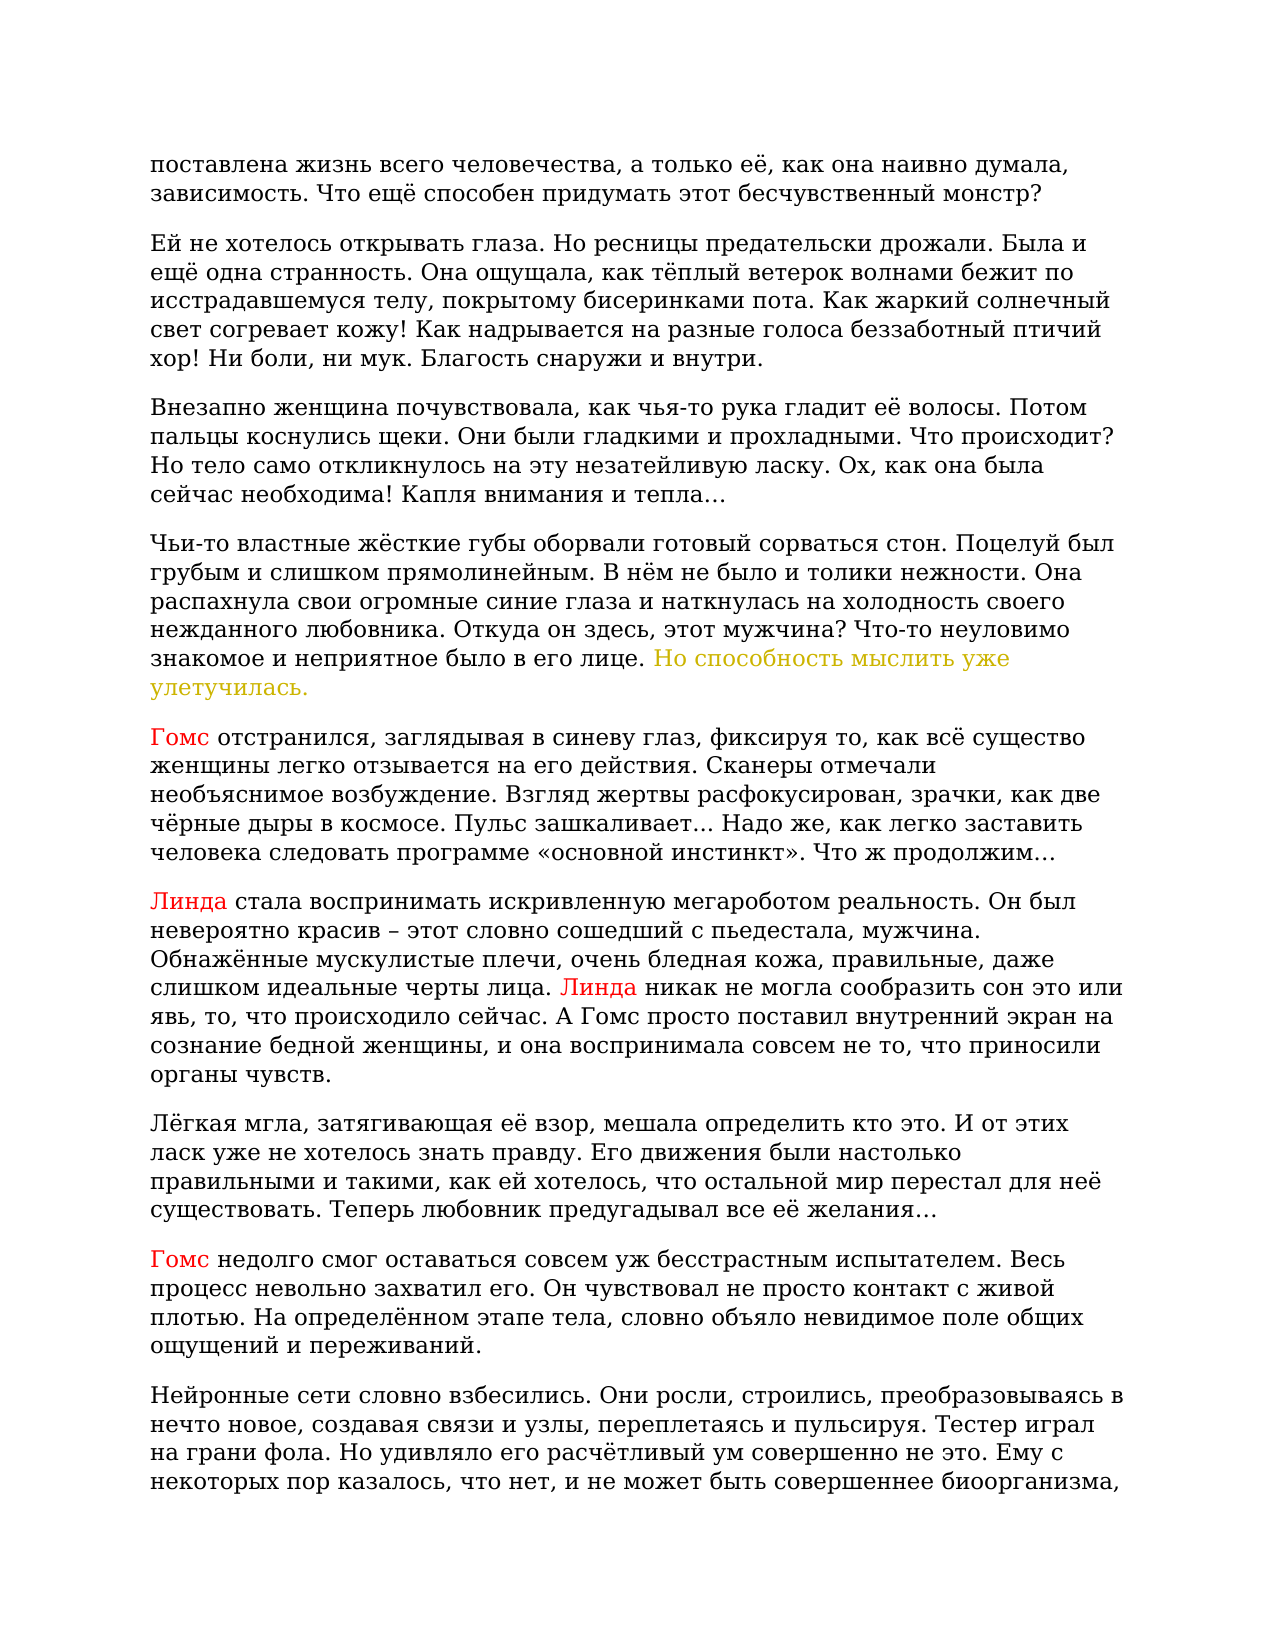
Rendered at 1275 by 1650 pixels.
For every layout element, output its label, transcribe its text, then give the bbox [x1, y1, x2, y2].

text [150, 150, 1125, 207]
text Гомс недолго смог оставаться совсем уж бесстрастным испытателем. Весь процесс невольно захватил его. Он чувствовал не просто контакт с живой плотью. На определённом этапе тела, словно объяло невидимое поле общих ощущений и переживаний. [150, 1244, 1125, 1359]
text Гомс отстранился, заглядывая в синеву глаз, фиксируя то, как всё существо женщины легко отзывается на его действия. Сканеры отмечали необъяснимое возбуждение. Взгляд жертвы расфокусирован, зрачки, как две чёрные дыры в космосе. Пульс зашкаливает... Надо же, как легко заставить человека следовать программе «основной инстинкт». Что ж продолжим… [150, 722, 1125, 866]
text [150, 1380, 1125, 1495]
text Линда стала воспринимать искривленную мегароботом реальность. Он был невероятно красив – этот словно сошедший с пьедестала, мужчина. Обнажённые мускулистые плечи, очень бледная кожа, правильные, даже слишком идеальные черты лица. Линда никак не могла сообразить сон это или явь, то, что происходило сейчас. А Гомс просто поставил внутренний экран на сознание бедной женщины, и она воспринимала совсем не то, что приносили органы чувств. [150, 887, 1125, 1088]
text Ей не хотелось открывать глаза. Но ресницы предательски дрожали. Была и ещё одна странность. Она ощущала, как тёплый ветерок волнами бежит по исстрадавшемуся телу, покрытому бисеринками пота. Как жаркий солнечный свет согревает кожу! Как надрывается на разные голоса беззаботный птичий хор! Ни боли, ни мук. Благость снаружи и внутри. [150, 228, 1125, 372]
text Лёгкая мгла, затягивающая её взор, мешала определить кто это. И от этих ласк уже не хотелось знать правду. Его движения были настолько правильными и такими, как ей хотелось, что остальной мир перестал для неё существовать. Теперь любовник предугадывал все её желания… [150, 1109, 1125, 1224]
text Внезапно женщина почувствовала, как чья-то рука гладит её волосы. Потом пальцы коснулись щеки. Они были гладкими и прохладными. Что происходит? Но тело само откликнулось на эту незатейливую ласку. Ох, как она была сейчас необходима! Капля внимания и тепла… [150, 393, 1125, 508]
text Чьи-то властные жёсткие губы оборвали готовый сорваться стон. Поцелуй был грубым и слишком прямолинейным. В нём не было и толики нежности. Она распахнула свои огромные синие глаза и наткнулась на холодность своего нежданного любовника. Откуда он здесь, этот мужчина? Что-то неуловимо знакомое и неприятное было в его лице. Но способность мыслить уже улетучилась. [150, 529, 1125, 701]
